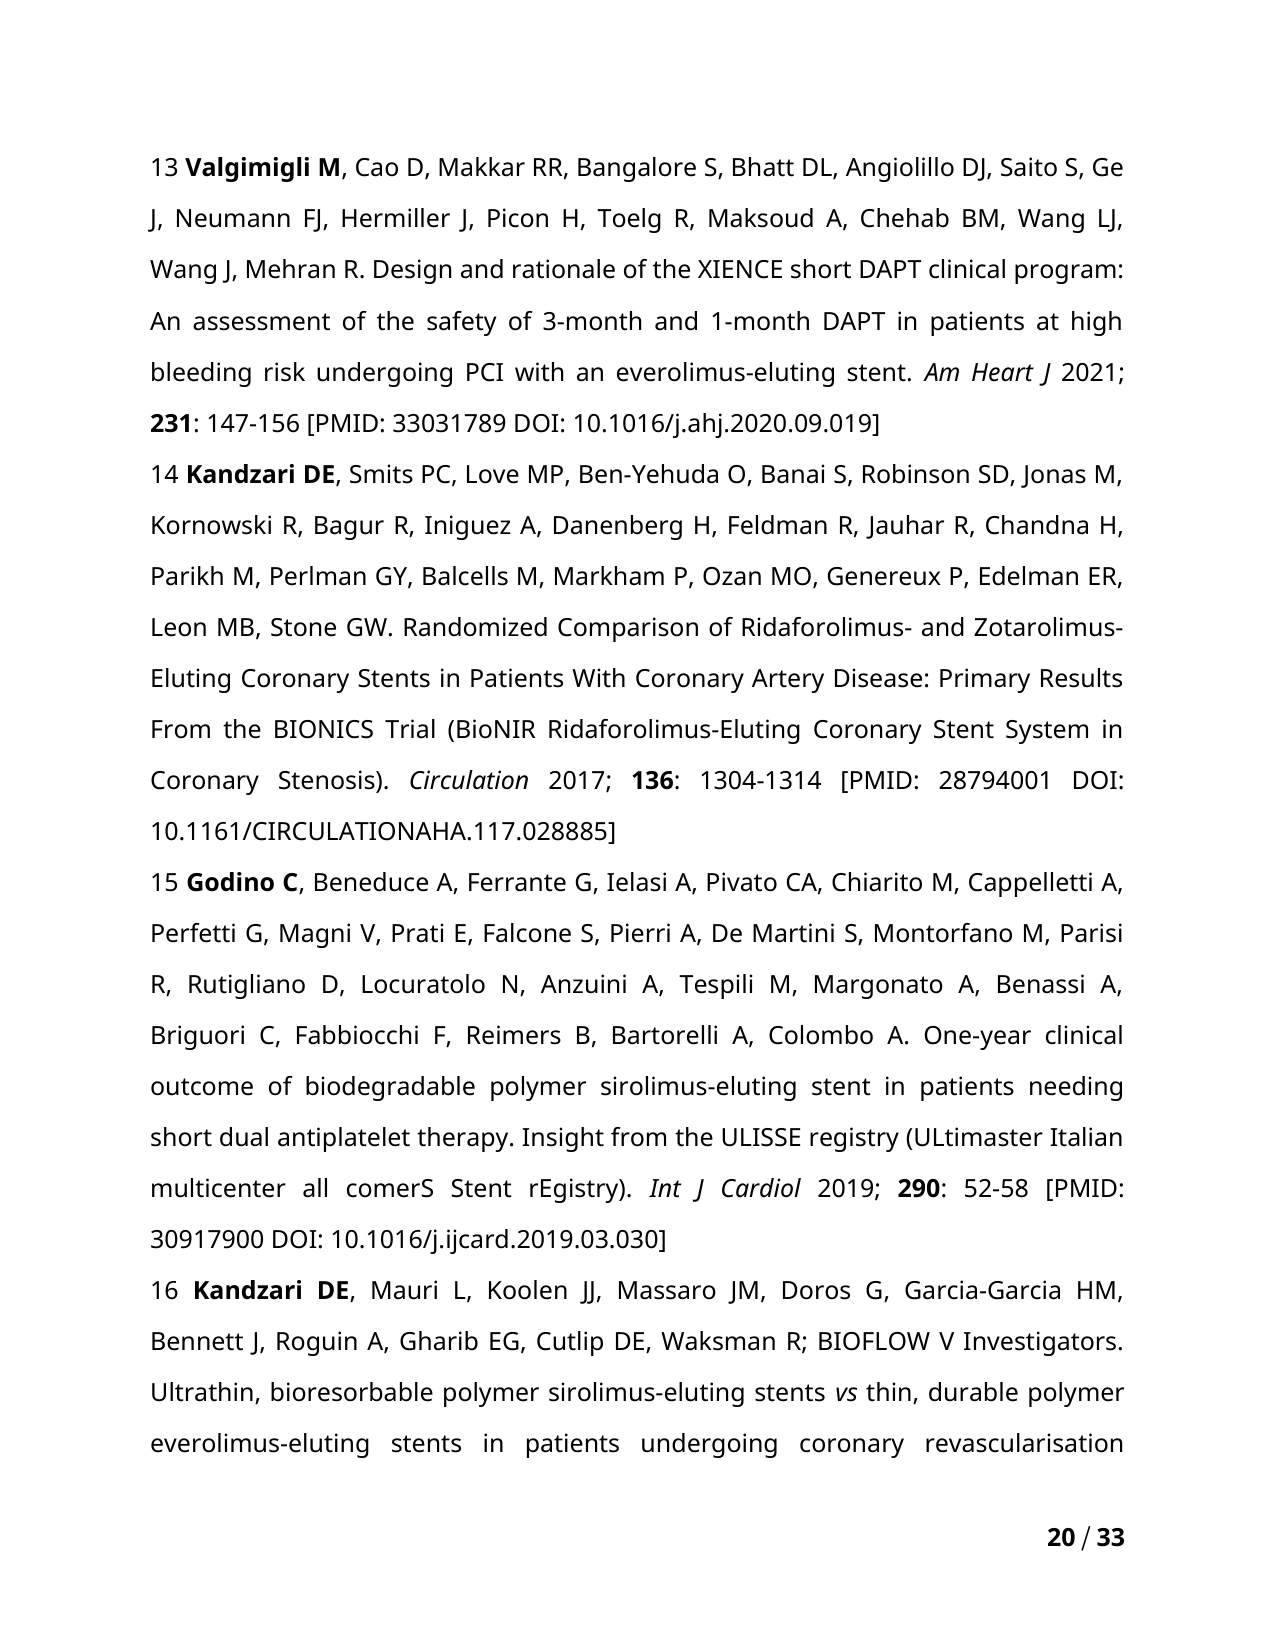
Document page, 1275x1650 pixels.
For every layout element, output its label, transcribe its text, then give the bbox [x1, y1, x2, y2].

text 13 Valgimigli M, Cao D, Makkar RR, Bangalore S, Bhatt DL, Angiolillo DJ, Saito S, Ge J, Neumann FJ, Hermiller J, Picon H, Toelg R, Maksoud A, Chehab BM, Wang LJ, Wang J, Mehran R. Design and rationale of the XIENCE short DAPT clinical program: An assessment of the safety of 3-month and 1-month DAPT in patients at high bleeding risk undergoing PCI with an everolimus-eluting stent. Am Heart J 2021; 231: 147-156 [PMID: 33031789 DOI: 10.1016/j.ahj.2020.09.019] [150, 150, 1125, 439]
text 14 Kandzari DE, Smits PC, Love MP, Ben-Yehuda O, Banai S, Robinson SD, Jonas M, Kornowski R, Bagur R, Iniguez A, Danenberg H, Feldman R, Jauhar R, Chandna H, Parikh M, Perlman GY, Balcells M, Markham P, Ozan MO, Genereux P, Edelman ER, Leon MB, Stone GW. Randomized Comparison of Ridaforolimus- and Zotarolimus-Eluting Coronary Stents in Patients With Coronary Artery Disease: Primary Results From the BIONICS Trial (BioNIR Ridaforolimus-Eluting Coronary Stent System in Coronary Stenosis). Circulation 2017; 136: 1304-1314 [PMID: 28794001 DOI: 10.1161/CIRCULATIONAHA.117.028885] [150, 456, 1125, 848]
text 15 Godino C, Beneduce A, Ferrante G, Ielasi A, Pivato CA, Chiarito M, Cappelletti A, Perfetti G, Magni V, Prati E, Falcone S, Pierri A, De Martini S, Montorfano M, Parisi R, Rutigliano D, Locuratolo N, Anzuini A, Tespili M, Margonato A, Benassi A, Briguori C, Fabbiocchi F, Reimers B, Bartorelli A, Colombo A. One-year clinical outcome of biodegradable polymer sirolimus-eluting stent in patients needing short dual antiplatelet therapy. Insight from the ULISSE registry (ULtimaster Italian multicenter all comerS Stent rEgistry). Int J Cardiol 2019; 290: 52-58 [PMID: 30917900 DOI: 10.1016/j.ijcard.2019.03.030] [150, 864, 1125, 1256]
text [150, 1273, 1125, 1460]
